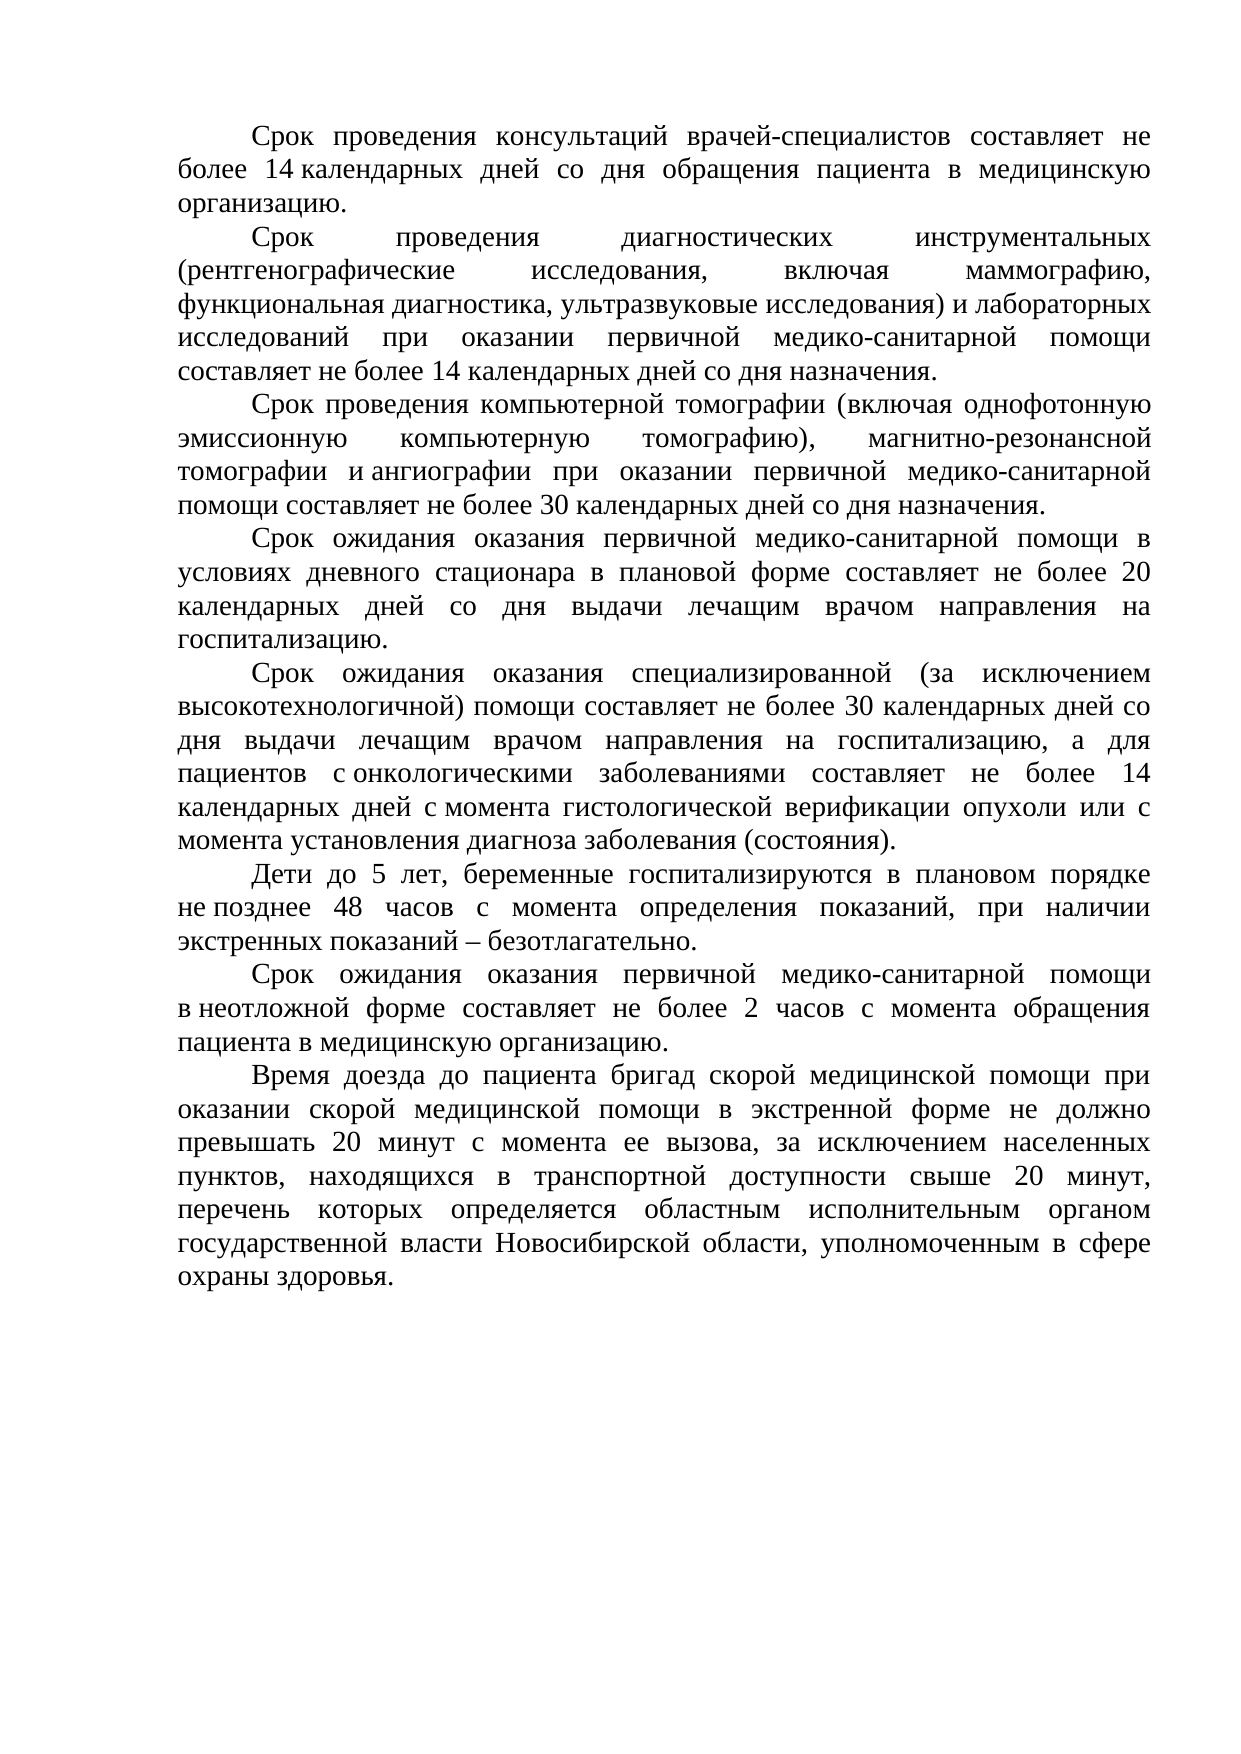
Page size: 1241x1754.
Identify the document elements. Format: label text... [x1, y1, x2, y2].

text Срок проведения консультаций врачей-специалистов составляет не более 14 календарных дней со дня обращения пациента в медицинскую организацию. [177, 118, 1152, 219]
text Срок ожидания оказания первичной медико-санитарной помощи в неотложной форме составляет не более 2 часов с момента обращения пациента в медицинскую организацию. [177, 957, 1152, 1057]
text Срок проведения компьютерной томографии (включая однофотонную эмиссионную компьютерную томографию), магнитно-резонансной томографии и ангиографии при оказании первичной медико-санитарной помощи составляет не более 30 календарных дней со дня назначения. [177, 386, 1152, 521]
text Срок ожидания оказания специализированной (за исключением высокотехнологичной) помощи составляет не более 30 календарных дней со дня выдачи лечащим врачом направления на госпитализацию, а для пациентов с онкологическими заболеваниями составляет не более 14 календарных дней с момента гистологической верификации опухоли или с момента установления диагноза заболевания (состояния). [177, 655, 1152, 856]
text Время доезда до пациента бригад скорой медицинской помощи при оказании скорой медицинской помощи в экстренной форме не должно превышать 20 минут с момента ее вызова, за исключением населенных пунктов, находящихся в транспортной доступности свыше 20 минут, перечень которых определяется областным исполнительным органом государственной власти Новосибирской области, уполномоченным в сфере охраны здоровья. [177, 1057, 1152, 1292]
text Срок ожидания оказания первичной медико-санитарной помощи в условиях дневного стационара в плановой форме составляет не более 20 календарных дней со дня выдачи лечащим врачом направления на госпитализацию. [177, 521, 1152, 655]
text Срок проведения диагностических инструментальных (рентгенографические исследования, включая маммографию, функциональная диагностика, ультразвуковые исследования) и лабораторных исследований при оказании первичной медико-санитарной помощи составляет не более 14 календарных дней со дня назначения. [177, 219, 1152, 386]
text Дети до 5 лет, беременные госпитализируются в плановом порядке не позднее 48 часов с момента определения показаний, при наличии экстренных показаний – безотлагательно. [177, 856, 1152, 957]
